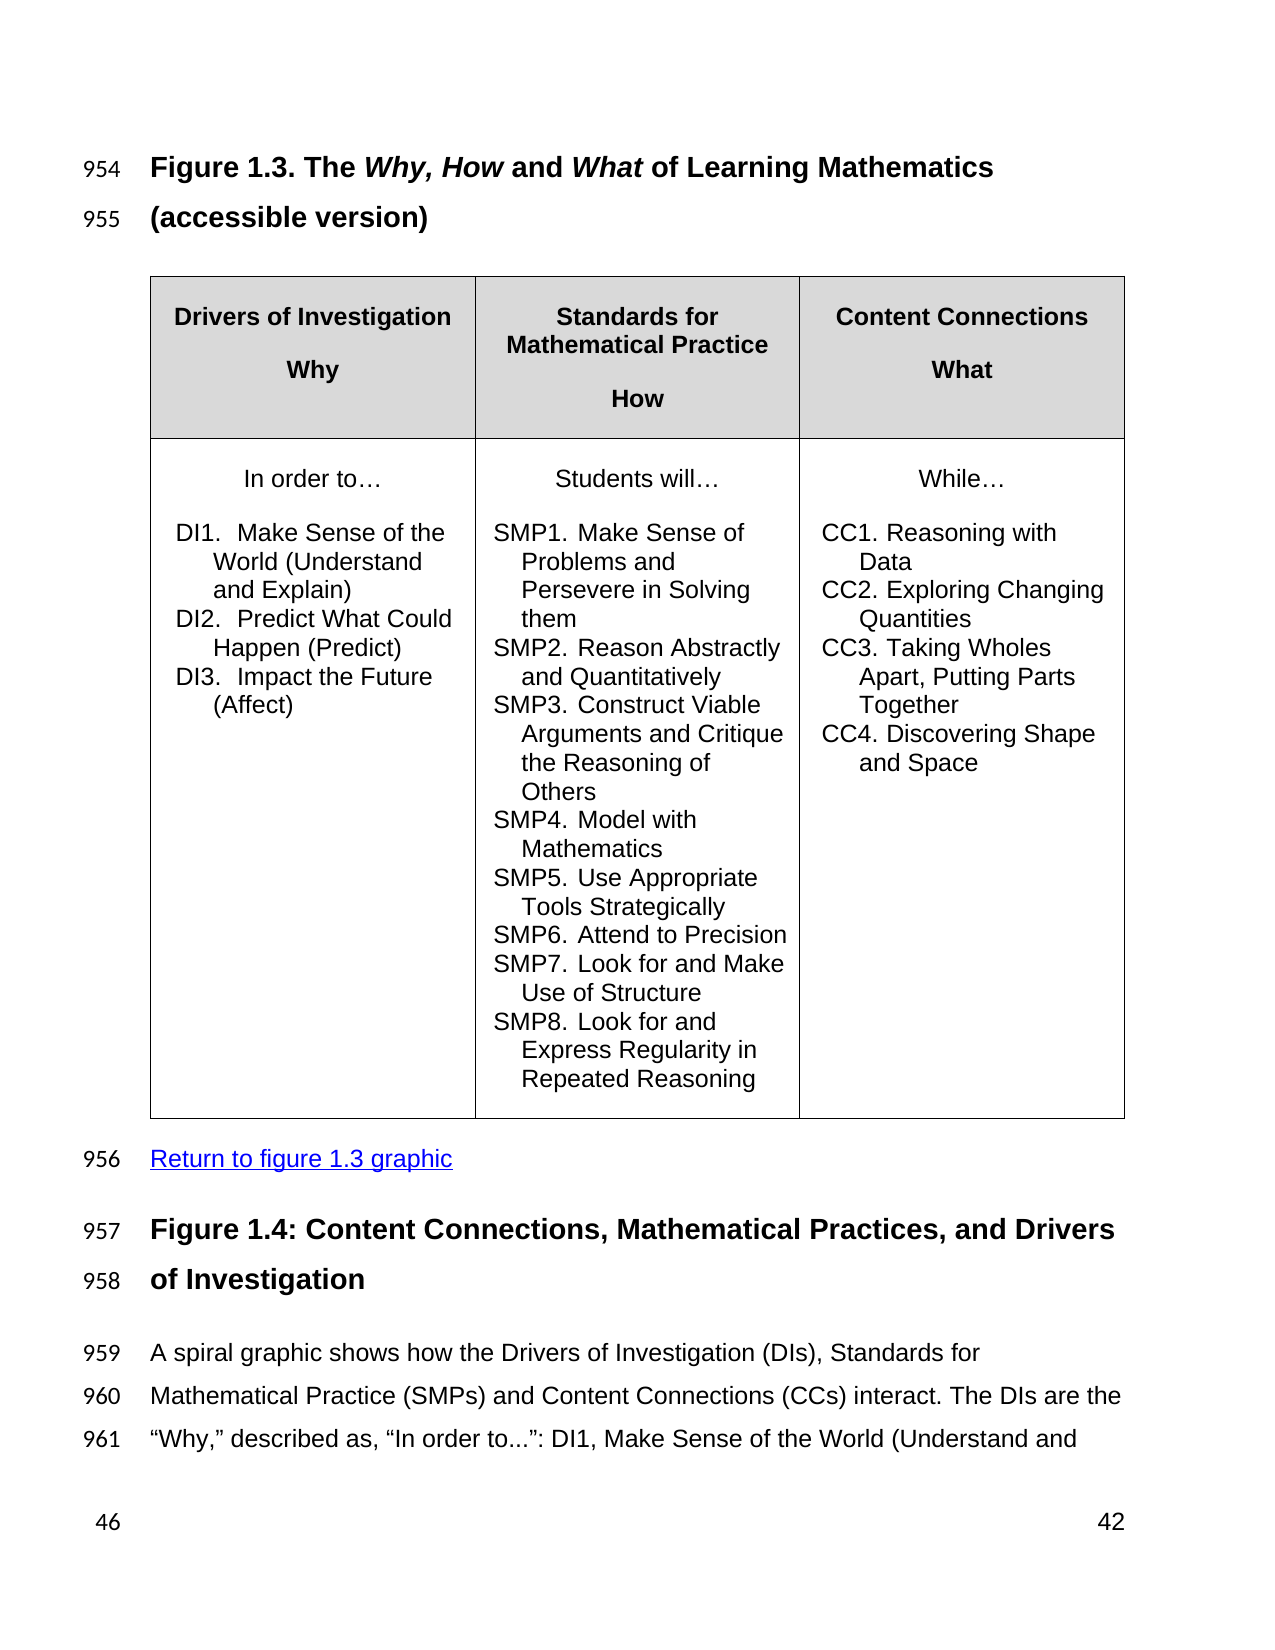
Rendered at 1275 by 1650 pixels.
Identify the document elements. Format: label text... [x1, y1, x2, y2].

table_header Content Connections What [800, 277, 1124, 438]
subtitle Figure 1.3. The Why, How and What of Learning Mathematics (accessible version) [150, 150, 1125, 234]
subtitle Figure 1.4: Content Connections, Mathematical Practices, and Drivers of Investigation [150, 1212, 1125, 1296]
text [150, 1337, 1125, 1452]
table_header Standards for Mathematical Practice How [476, 277, 799, 438]
text Return to figure 1.3 graphic [150, 1144, 1125, 1172]
table_cell While… Reasoning with Data Exploring Changing Quantities Taking Wholes Apart, Putting Parts Together Discovering Shape and Space [800, 439, 1124, 1118]
table_header Drivers of Investigation Why [151, 277, 475, 438]
table_cell In order to… Make Sense of the World (Understand and Explain) Predict What Could Happen (Predict) Impact the Future (Affect) [151, 439, 475, 1118]
table_cell Students will… Make Sense of Problems and Persevere in Solving them Reason Abstractly and Quantitatively Construct Viable Arguments and Critique the Reasoning of Others Model with Mathematics Use Appropriate Tools Strategically Attend to Precision Look for and Make Use of Structure Look for and Express Regularity in Repeated Reasoning [476, 439, 799, 1118]
